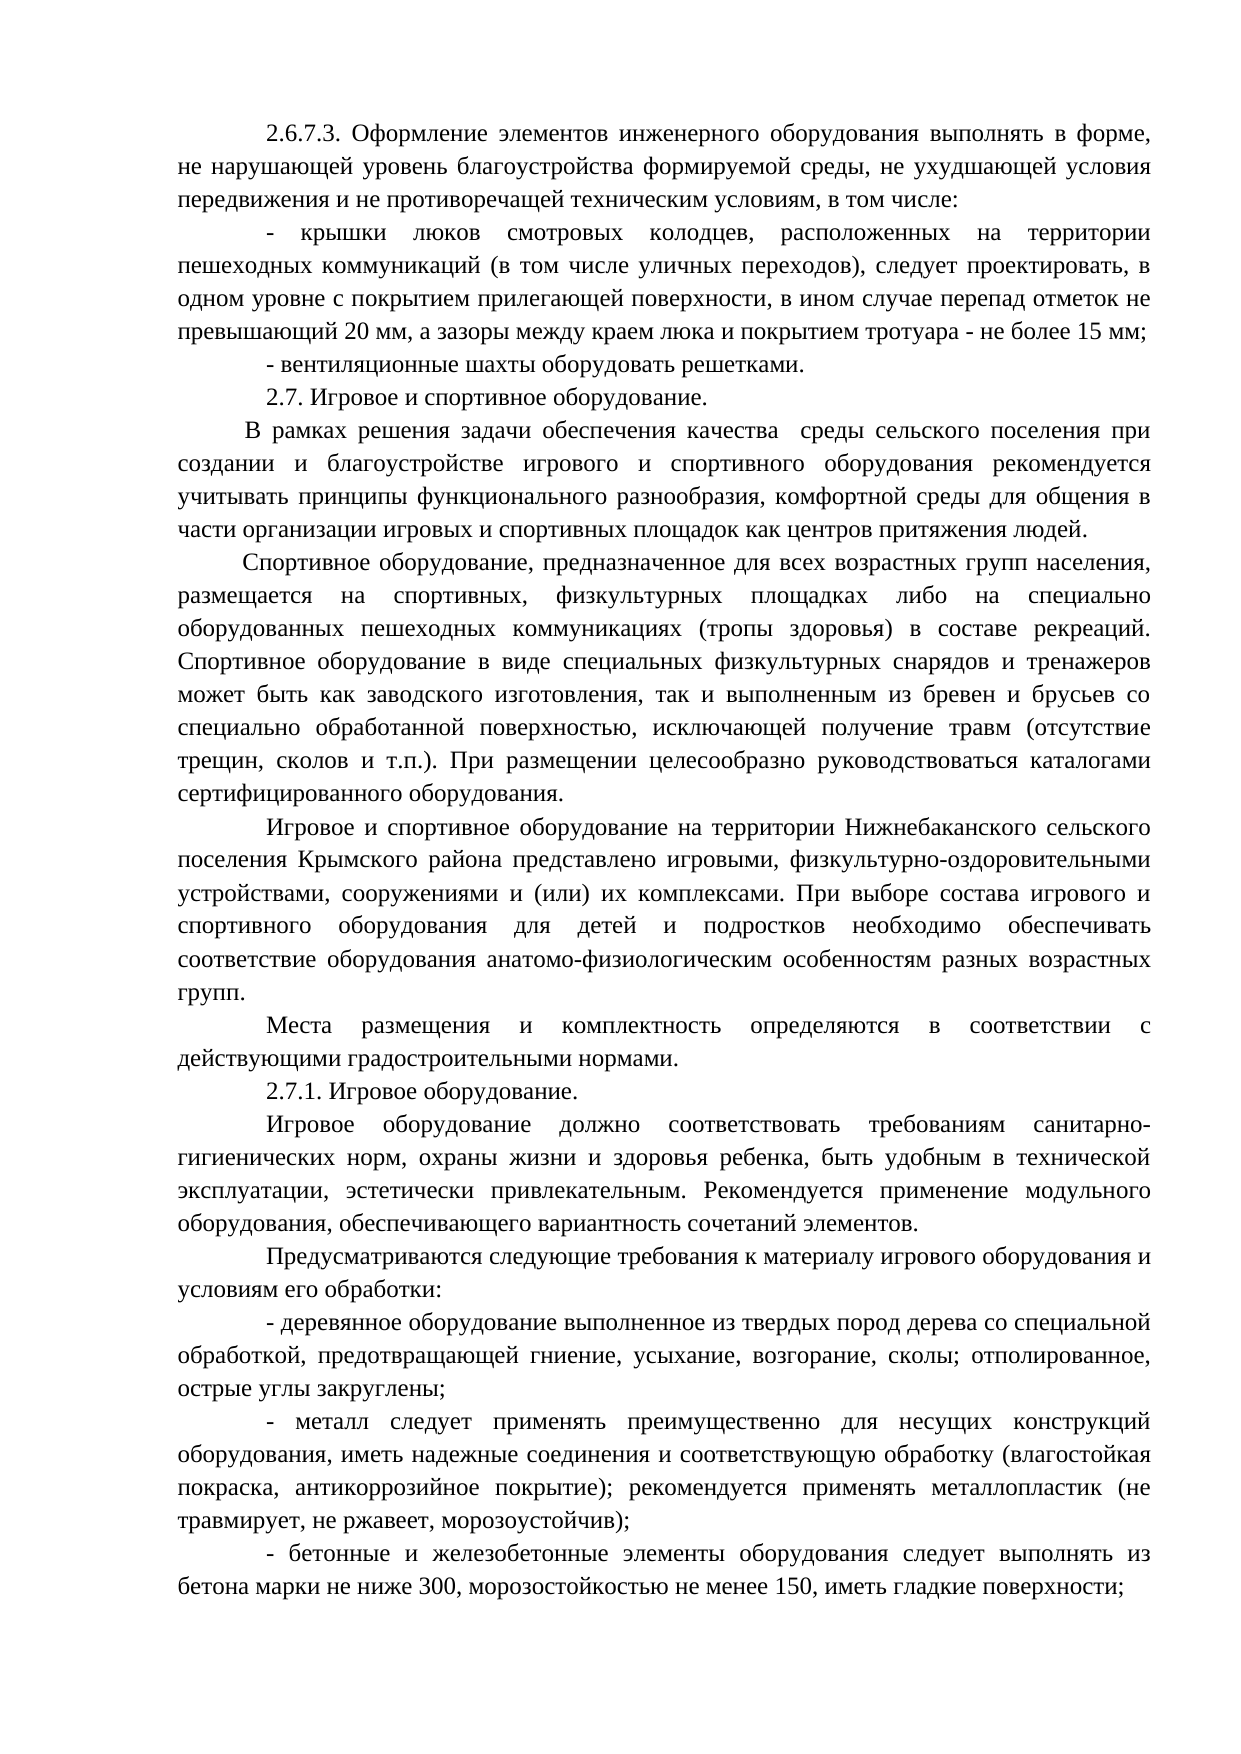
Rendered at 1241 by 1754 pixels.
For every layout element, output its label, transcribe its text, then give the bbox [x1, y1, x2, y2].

text Предусматриваются следующие требования к материалу игрового оборудования и условиям его обработки: [177, 1241, 1152, 1303]
text Спортивное оборудование, предназначенное для всех возрастных групп населения, размещается на спортивных, физкультурных площадках либо на специально оборудованных пешеходных коммуникациях (тропы здоровья) в составе рекреаций. Спортивное оборудование в виде специальных физкультурных снарядов и тренажеров может быть как заводского изготовления, так и выполненным из бревен и брусьев со специально обработанной поверхностью, исключающей получение травм (отсутствие трещин, сколов и т.п.). При размещении целесообразно руководствоваться каталогами сертифицированного оборудования. [177, 547, 1152, 807]
text Игровое оборудование должно соответствовать требованиям санитарно-гигиенических норм, охраны жизни и здоровья ребенка, быть удобным в технической эксплуатации, эстетически привлекательным. Рекомендуется применение модульного оборудования, обеспечивающего вариантность сочетаний элементов. [177, 1109, 1152, 1237]
text В рамках решения задачи обеспечения качества среды сельского поселения при создании и благоустройстве игрового и спортивного оборудования рекомендуется учитывать принципы функционального разнообразия, комфортной среды для общения в части организации игровых и спортивных площадок как центров притяжения людей. [177, 415, 1152, 543]
text 2.7. Игровое и спортивное оборудование. [177, 382, 1152, 411]
text 2.6.7.3. Оформление элементов инженерного оборудования выполнять в форме, не нарушающей уровень благоустройства формируемой среды, не ухудшающей условия передвижения и не противоречащей техническим условиям, в том числе: [177, 118, 1152, 213]
text - вентиляционные шахты оборудовать решетками. [177, 349, 1152, 378]
text - деревянное оборудование выполненное из твердых пород дерева со специальной обработкой, предотвращающей гниение, усыхание, возгорание, сколы; отполированное, острые углы закруглены; [177, 1307, 1152, 1402]
text 2.7.1. Игровое оборудование. [177, 1076, 1152, 1104]
text Игровое и спортивное оборудование на территории Нижнебаканского сельского поселения Крымского района представлено игровыми, физкультурно-оздоровительными устройствами, сооружениями и (или) их комплексами. При выборе состава игрового и спортивного оборудования для детей и подростков необходимо обеспечивать соответствие оборудования анатомо-физиологическим особенностям разных возрастных групп. [177, 812, 1152, 1005]
text Места размещения и комплектность определяются в соответствии с действующими градостроительными нормами. [177, 1010, 1152, 1071]
text - бетонные и железобетонные элементы оборудования следует выполнять из бетона марки не ниже 300, морозостойкостью не менее 150, иметь гладкие поверхности; [177, 1538, 1152, 1600]
text - металл следует применять преимущественно для несущих конструкций оборудования, иметь надежные соединения и соответствующую обработку (влагостойкая покраска, антикоррозийное покрытие); рекомендуется применять металлопластик (не травмирует, не ржавеет, морозоустойчив); [177, 1406, 1152, 1534]
text - крышки люков смотровых колодцев, расположенных на территории пешеходных коммуникаций (в том числе уличных переходов), следует проектировать, в одном уровне с покрытием прилегающей поверхности, в ином случае перепад отметок не превышающий 20 мм, а зазоры между краем люка и покрытием тротуара - не более 15 мм; [177, 217, 1152, 345]
